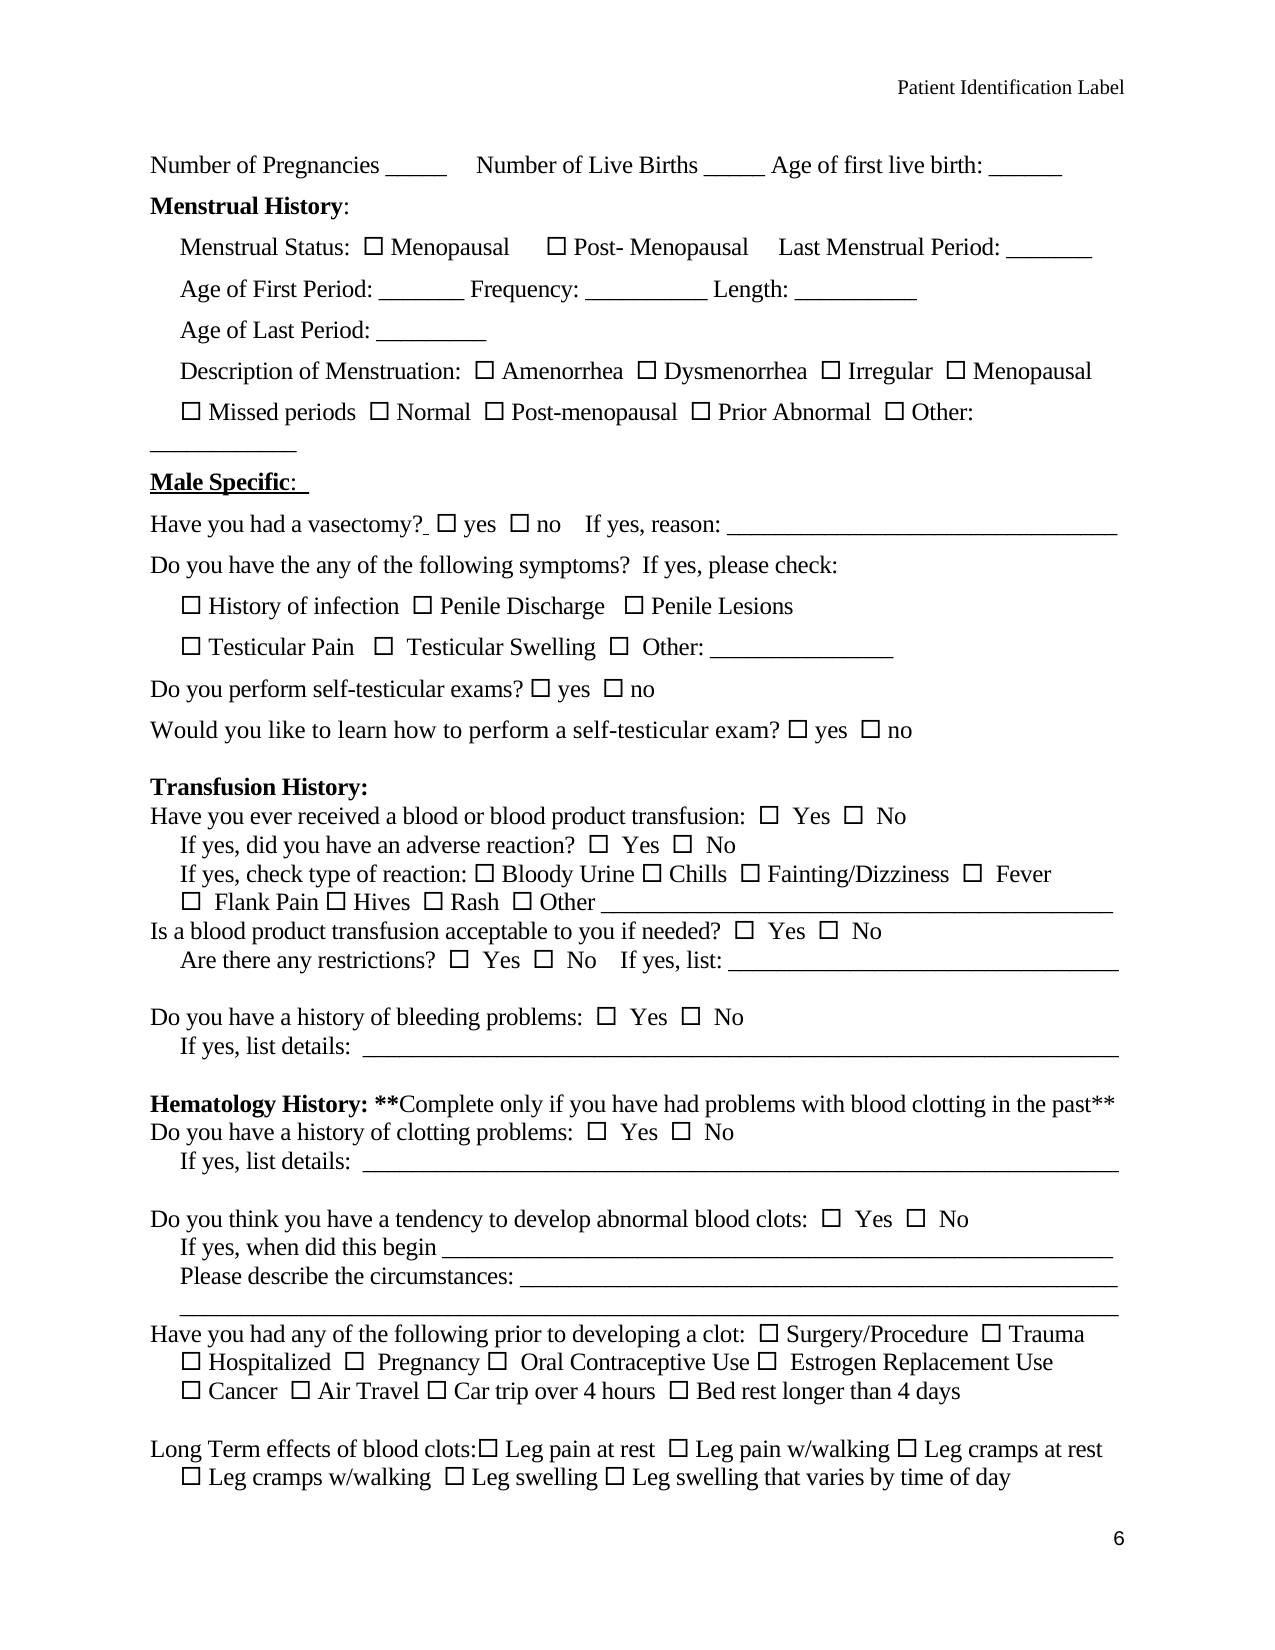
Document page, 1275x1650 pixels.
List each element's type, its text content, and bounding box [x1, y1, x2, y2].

text _____________________________________________________________________________ [150, 1290, 1125, 1319]
text Description of Menstruation: Amenorrhea Dysmenorrhea Irregular Menopausal [150, 356, 1125, 385]
text Cancer Air Travel Car trip over 4 hours Bed rest longer than 4 days [150, 1376, 1125, 1405]
text Number of Pregnancies _____ Number of Live Births _____ Age of first live birth: ______ [150, 150, 1125, 179]
text Male Specific: [150, 467, 1125, 496]
text Flank Pain Hives Rash Other __________________________________________ [150, 887, 1125, 916]
text Is a blood product transfusion acceptable to you if needed? Yes No [150, 916, 1125, 945]
text If yes, list details: ______________________________________________________________ [150, 1031, 1125, 1060]
text Please describe the circumstances: _________________________________________________ [150, 1261, 1125, 1290]
text Hospitalized Pregnancy Oral Contraceptive Use Estrogen Replacement Use [150, 1347, 1125, 1376]
text Age of Last Period: _________ [150, 315, 1125, 344]
text Are there any restrictions? Yes No If yes, list: ________________________________ [150, 945, 1125, 974]
text Do you perform self-testicular exams? yes no [150, 674, 1125, 702]
text Menstrual History: [150, 191, 1125, 220]
text Do you think you have a tendency to develop abnormal blood clots: Yes No [150, 1204, 1125, 1232]
text If yes, list details: ______________________________________________________________ [150, 1146, 1125, 1175]
text Do you have a history of clotting problems: Yes No [150, 1117, 1125, 1146]
text Have you ever received a blood or blood product transfusion: Yes No [150, 801, 1125, 830]
text Have you had a vasectomy? yes no If yes, reason: ________________________________ [150, 509, 1125, 537]
text If yes, when did this begin _______________________________________________________ [150, 1232, 1125, 1261]
text Long Term effects of blood clots: Leg pain at rest Leg pain w/walking Leg cramps at rest [150, 1434, 1125, 1462]
text Leg cramps w/walking Leg swelling Leg swelling that varies by time of day [150, 1462, 1125, 1491]
text Have you had any of the following prior to developing a clot: Surgery/Procedure Trauma [150, 1319, 1125, 1347]
text Do you have a history of bleeding problems: Yes No [150, 1002, 1125, 1031]
text Missed periods Normal Post-menopausal Prior Abnormal Other: ____________ [150, 397, 1125, 455]
text Testicular Pain Testicular Swelling Other: _______________ [150, 632, 1125, 661]
text Menstrual Status: Menopausal Post- Menopausal Last Menstrual Period: _______ [150, 232, 1125, 261]
text If yes, did you have an adverse reaction? Yes No [150, 830, 1125, 859]
text Hematology History: **Complete only if you have had problems with blood clotting in the past** [150, 1089, 1125, 1117]
text Age of First Period: _______ Frequency: __________ Length: __________ [150, 274, 1125, 302]
text If yes, check type of reaction: Bloody Urine Chills Fainting/Dizziness Fever [150, 859, 1125, 887]
text Do you have the any of the following symptoms? If yes, please check: [150, 550, 1125, 579]
text Would you like to learn how to perform a self-testicular exam? yes no [150, 715, 1125, 744]
text History of infection Penile Discharge Penile Lesions [150, 591, 1125, 620]
text Transfusion History: [150, 772, 1125, 801]
